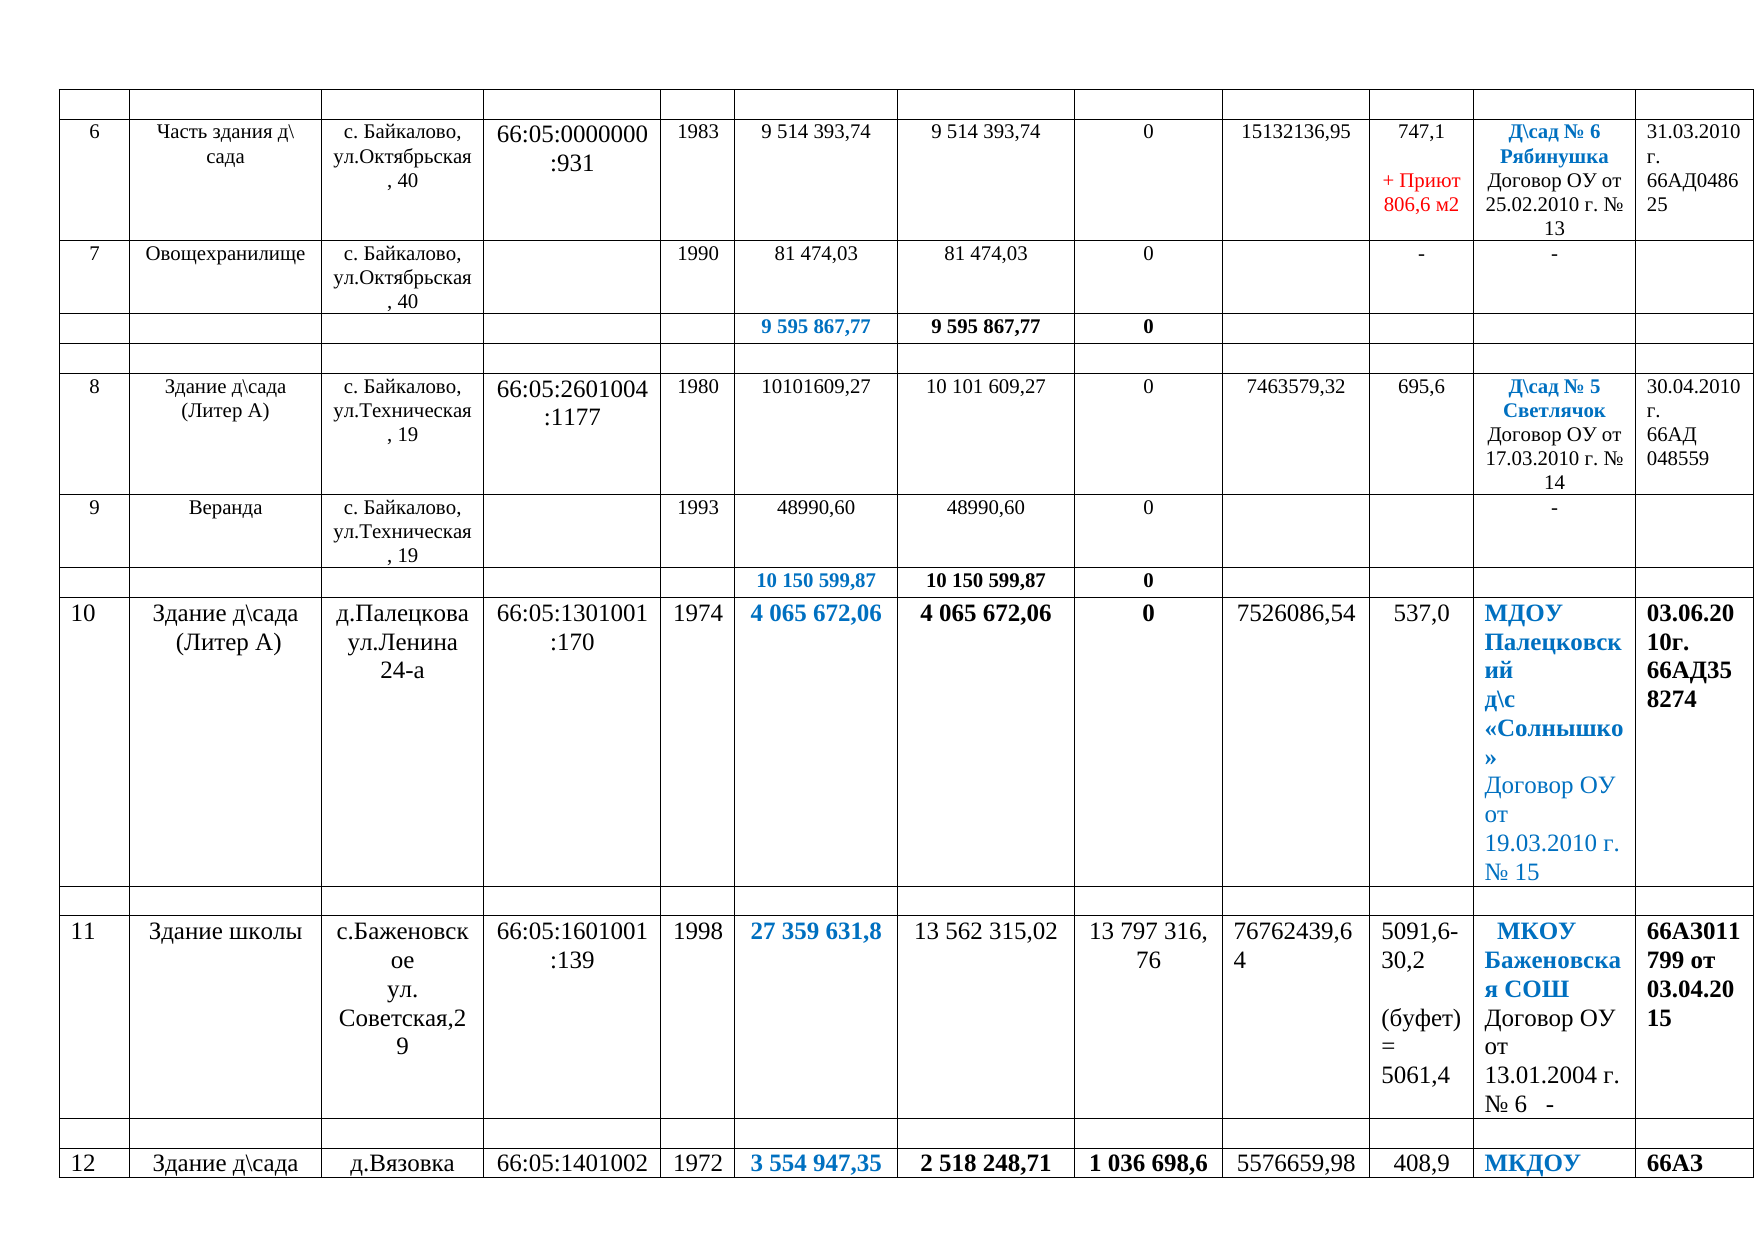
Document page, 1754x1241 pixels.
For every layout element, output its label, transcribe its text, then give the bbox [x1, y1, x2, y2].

table_cell 1 036 698,64 [1075, 1149, 1222, 1177]
table_cell [1370, 568, 1473, 597]
table_cell 0 [1075, 241, 1222, 313]
table_cell 30.04.2010г. 66АД 048559 [1636, 374, 1753, 494]
table_cell [898, 90, 1074, 118]
table_cell 66:05:0000000:931 [484, 120, 660, 240]
table_cell [1474, 344, 1635, 373]
table_cell [484, 344, 660, 373]
table_cell 0 [1075, 598, 1222, 886]
table_cell [322, 1119, 483, 1147]
table_cell - [1370, 241, 1473, 313]
table_cell [1223, 1119, 1369, 1147]
table_cell [484, 495, 660, 567]
table_cell [1223, 568, 1369, 597]
table_cell 48990,60 [898, 495, 1074, 567]
table_cell [484, 568, 660, 597]
table_cell [60, 90, 129, 118]
table_cell 15132136,95 [1223, 120, 1369, 240]
table_cell 9 [60, 495, 129, 567]
table_cell 1980 [661, 374, 734, 494]
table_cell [1636, 1149, 1753, 1177]
table_cell [484, 241, 660, 313]
table_cell [1474, 90, 1635, 118]
table_cell 6 [60, 120, 129, 240]
table_cell МДОУ Палецковский д\с «Солнышко» Договор ОУ от 19.03.2010 г. № 15 [1474, 598, 1635, 886]
table_cell 408,9 [1370, 1149, 1473, 1177]
table_cell 5091,6- 30,2 (буфет) = 5061,4 [1370, 916, 1473, 1118]
table_cell 10101609,27 [735, 374, 897, 494]
table_cell 5576659,98 [1223, 1149, 1369, 1177]
table_cell с.Баженовское ул. Советская,29 [322, 916, 483, 1118]
table_cell [1636, 568, 1753, 597]
table_cell 747,1 + Приют 806,6 м2 [1370, 120, 1473, 240]
table_cell 9 595 867,77 [735, 314, 897, 343]
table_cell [1474, 1149, 1635, 1177]
table_cell 11 [60, 916, 129, 1118]
table_cell [130, 1119, 321, 1147]
table_cell 0 [1075, 495, 1222, 567]
table_cell 1972 [661, 1149, 734, 1177]
table_cell [1223, 344, 1369, 373]
table_cell 31.03.2010г. 66АД048625 [1636, 120, 1753, 240]
table_cell 66:05:1601001:139 [484, 916, 660, 1118]
table_cell [1636, 90, 1753, 118]
table_cell 7 [60, 241, 129, 313]
table_cell [130, 344, 321, 373]
table_cell [661, 314, 734, 343]
table_cell Здание д\сада (Литер А) [130, 374, 321, 494]
table_cell [1370, 887, 1473, 915]
table_cell - [1474, 495, 1635, 567]
table_cell с. Байкалово, ул.Техническая, 19 [322, 374, 483, 494]
table_cell д.Палецкова ул.Ленина 24-а [322, 598, 483, 886]
table_cell 9 514 393,74 [735, 120, 897, 240]
table_cell с. Байкалово, ул.Октябрьская, 40 [322, 120, 483, 240]
table_cell 81 474,03 [898, 241, 1074, 313]
table_cell 4 065 672,06 [898, 598, 1074, 886]
table_cell [322, 568, 483, 597]
table_cell [898, 344, 1074, 373]
table_cell [1636, 1119, 1753, 1147]
table_cell 1993 [661, 495, 734, 567]
table_cell [1370, 495, 1473, 567]
table_cell 10 150 599,87 [898, 568, 1074, 597]
table_cell [484, 1119, 660, 1147]
table_cell с. Байкалово, ул.Техническая, 19 [322, 495, 483, 567]
table_cell 4 065 672,06 [735, 598, 897, 886]
table_cell [661, 1119, 734, 1147]
table_cell [60, 344, 129, 373]
table_cell [1370, 344, 1473, 373]
table_cell [1223, 90, 1369, 118]
table_cell 2 518 248,71 [898, 1149, 1074, 1177]
table_cell [1075, 1119, 1222, 1147]
table_cell [60, 568, 129, 597]
table_cell 8 [60, 374, 129, 494]
table_cell 66:05:1301001:170 [484, 598, 660, 886]
table_cell [661, 887, 734, 915]
table_cell 7526086,54 [1223, 598, 1369, 886]
table_cell [322, 344, 483, 373]
table_cell Веранда [130, 495, 321, 567]
table_cell 10 [60, 598, 129, 886]
table_cell [735, 344, 897, 373]
table_cell [661, 90, 734, 118]
table_cell [60, 887, 129, 915]
table_cell [1223, 241, 1369, 313]
table_cell 81 474,03 [735, 241, 897, 313]
table_cell 76762439,64 [1223, 916, 1369, 1118]
table_cell [735, 1119, 897, 1147]
table_cell 1983 [661, 120, 734, 240]
table_cell Овощехранилище [130, 241, 321, 313]
table_cell 0 [1075, 314, 1222, 343]
table_cell 66:05:2601004:1177 [484, 374, 660, 494]
table_cell [1370, 90, 1473, 118]
table_cell [1223, 314, 1369, 343]
table_cell 1990 [661, 241, 734, 313]
table_cell [1474, 314, 1635, 343]
table_cell Д\сад № 5 Светлячок Договор ОУ от 17.03.2010 г. № 14 [1474, 374, 1635, 494]
table_cell 13 562 315,02 [898, 916, 1074, 1118]
table_cell 12 [60, 1149, 129, 1177]
table_cell [1223, 495, 1369, 567]
table_cell [1474, 887, 1635, 915]
table_cell 0 [1075, 374, 1222, 494]
table_cell [1075, 90, 1222, 118]
table_cell [130, 887, 321, 915]
table_cell 0 [1075, 120, 1222, 240]
table_cell 7463579,32 [1223, 374, 1369, 494]
table_cell 27 359 631,8 [735, 916, 897, 1118]
table_cell [1636, 495, 1753, 567]
table_cell [1636, 344, 1753, 373]
table_cell [130, 568, 321, 597]
table_cell [130, 90, 321, 118]
table_cell [322, 314, 483, 343]
table_cell Часть здания д\сада [130, 120, 321, 240]
table_cell [484, 887, 660, 915]
table_cell [1075, 344, 1222, 373]
table_cell [484, 314, 660, 343]
table_cell 13 797 316,76 [1075, 916, 1222, 1118]
table_cell с. Байкалово, ул.Октябрьская, 40 [322, 241, 483, 313]
table_cell 1974 [661, 598, 734, 886]
table_cell [1370, 1119, 1473, 1147]
table_cell 695,6 [1370, 374, 1473, 494]
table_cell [322, 1149, 483, 1177]
table_cell 9 514 393,74 [898, 120, 1074, 240]
table_cell МКОУ Баженовская СОШ Договор ОУ от 13.01.2004 г. № 6 - [1474, 916, 1635, 1118]
table_cell - [1474, 241, 1635, 313]
table_cell [735, 887, 897, 915]
table_cell [484, 90, 660, 118]
table_cell [1075, 887, 1222, 915]
table_cell [1474, 1119, 1635, 1147]
table_cell [130, 314, 321, 343]
table_cell [322, 887, 483, 915]
table_cell [898, 887, 1074, 915]
table_cell [1636, 314, 1753, 343]
table_cell Здание д\сада (Литер А) [130, 598, 321, 886]
table_cell 48990,60 [735, 495, 897, 567]
table_cell [661, 568, 734, 597]
table_cell [60, 1119, 129, 1147]
table_cell [1474, 568, 1635, 597]
table_cell 3 554 947,35 [735, 1149, 897, 1177]
table_cell 03.06.2010г. 66АД358274 [1636, 598, 1753, 886]
table_cell [661, 344, 734, 373]
table_cell [1223, 887, 1369, 915]
table_cell Д\сад № 6 Рябинушка Договор ОУ от 25.02.2010 г. № 13 [1474, 120, 1635, 240]
table_cell [60, 314, 129, 343]
table_cell [1370, 314, 1473, 343]
table_cell [1636, 887, 1753, 915]
table_cell 10 150 599,87 [735, 568, 897, 597]
table_cell [735, 90, 897, 118]
table_cell Здание школы [130, 916, 321, 1118]
table_cell 1998 [661, 916, 734, 1118]
table_cell 66:05:1401002:253 [484, 1149, 660, 1177]
table_cell 9 595 867,77 [898, 314, 1074, 343]
table_cell 0 [1075, 568, 1222, 597]
table_cell Здание д\сада [130, 1149, 321, 1177]
table_cell 10 101 609,27 [898, 374, 1074, 494]
table_cell 537,0 [1370, 598, 1473, 886]
table_cell [898, 1119, 1074, 1147]
table_cell 66АЗ011799 от 03.04.2015 [1636, 916, 1753, 1118]
table_cell [1636, 241, 1753, 313]
table_cell [322, 90, 483, 118]
